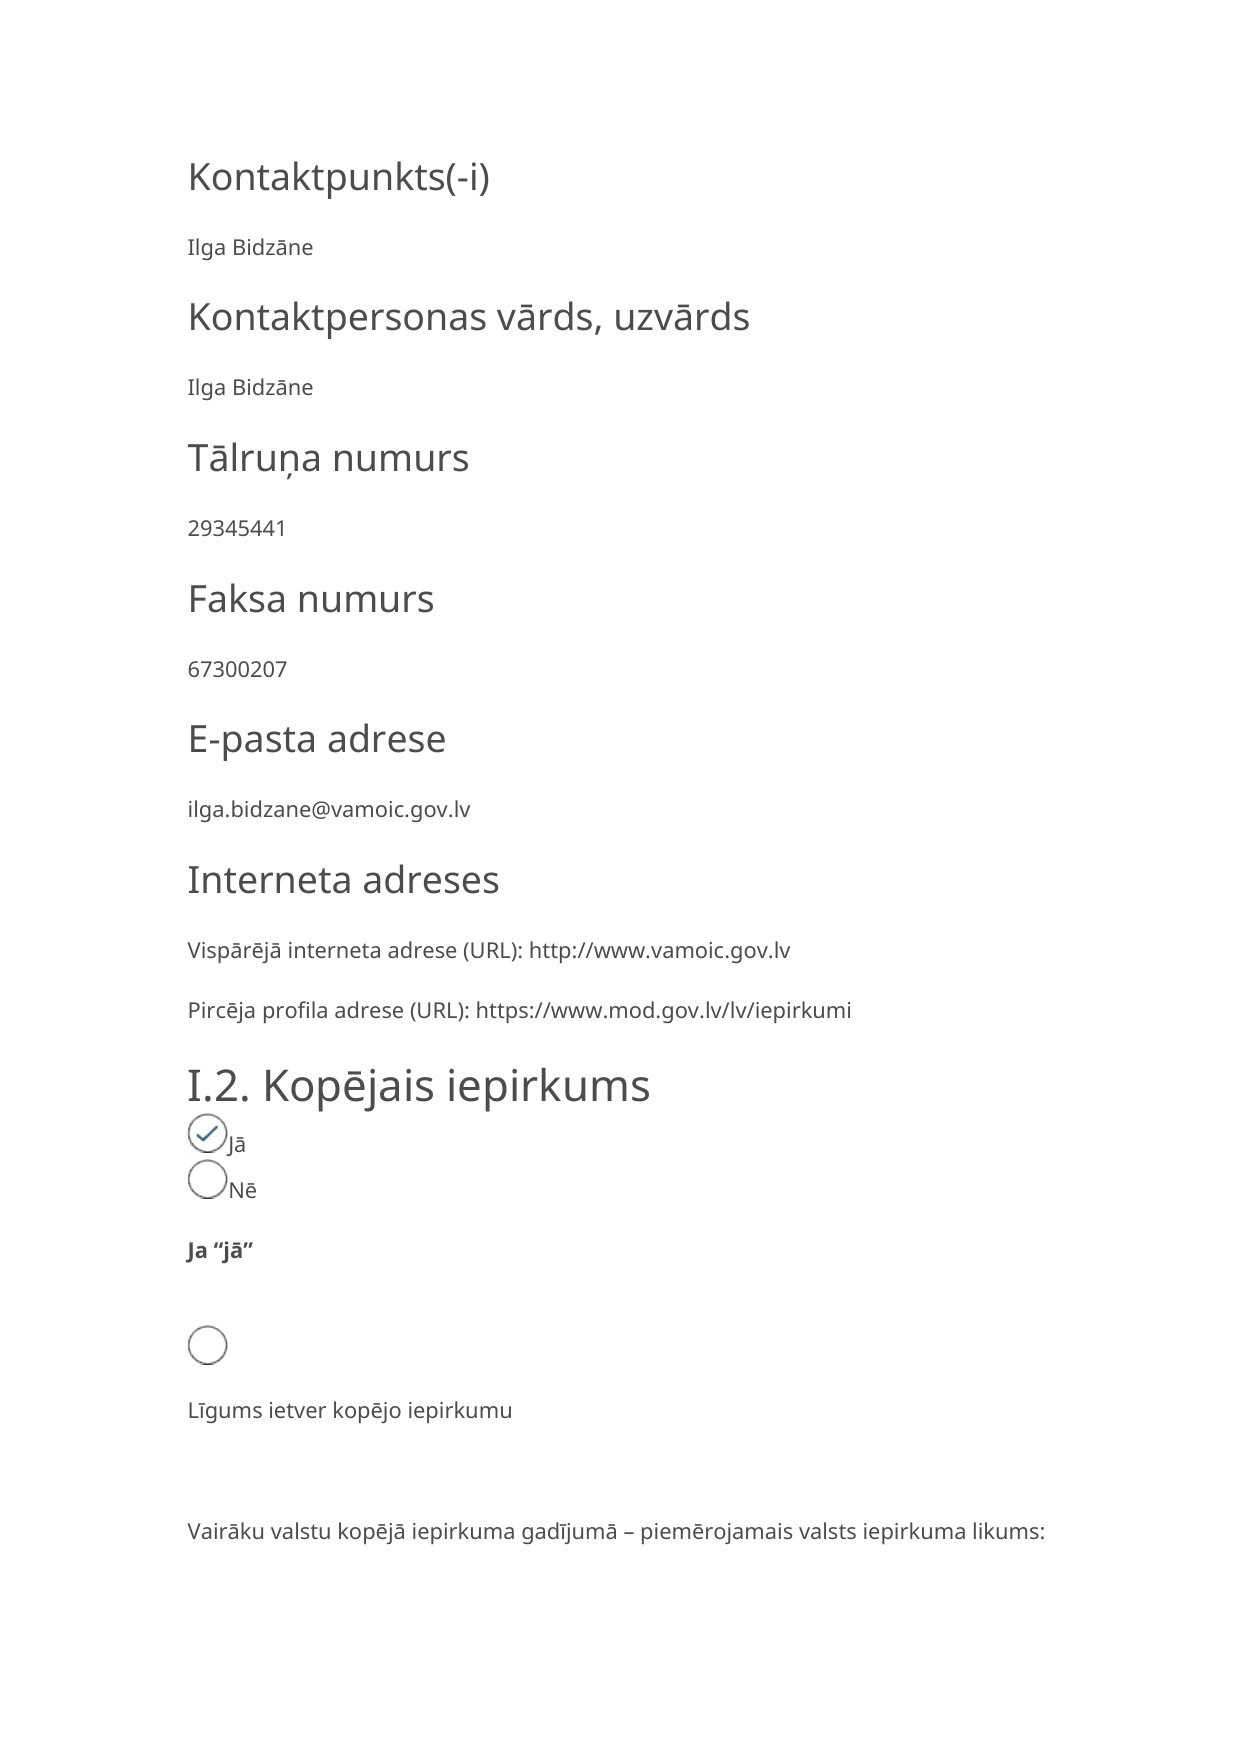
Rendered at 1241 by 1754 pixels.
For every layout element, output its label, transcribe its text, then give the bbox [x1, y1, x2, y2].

text Kontaktpersonas vārds, uzvārds [187, 291, 1053, 342]
picture [187, 1325, 229, 1365]
text Ilga Bidzāne [187, 371, 1053, 402]
text Interneta adreses [187, 853, 1053, 904]
picture [187, 1113, 229, 1153]
text Vairāku valstu kopējā iepirkuma gadījumā – piemērojamais valsts iepirkuma likums: [187, 1514, 1053, 1546]
picture [187, 1159, 229, 1199]
text Ja “jā” [187, 1234, 1053, 1265]
text E-pasta adrese [187, 712, 1053, 763]
text Tālruņa numurs [187, 431, 1053, 482]
text Jā [187, 1114, 1053, 1159]
text ilga.bidzane@vamoic.gov.lv [187, 793, 1053, 824]
text 29345441 [187, 511, 1053, 543]
text Kontaktpunkts(-i) [187, 150, 1053, 201]
text Vispārējā interneta adrese (URL): http://www.vamoic.gov.lv [187, 933, 1053, 964]
text Faksa numurs [187, 572, 1053, 623]
text Līgums ietver kopējo iepirkumu [187, 1394, 1053, 1425]
text I.2. Kopējais iepirkums [187, 1054, 1053, 1114]
text Pircēja profila adrese (URL): https://www.mod.gov.lv/lv/iepirkumi [187, 994, 1053, 1025]
text 67300207 [187, 652, 1053, 683]
text Nē [187, 1159, 1053, 1204]
text Ilga Bidzāne [187, 230, 1053, 261]
